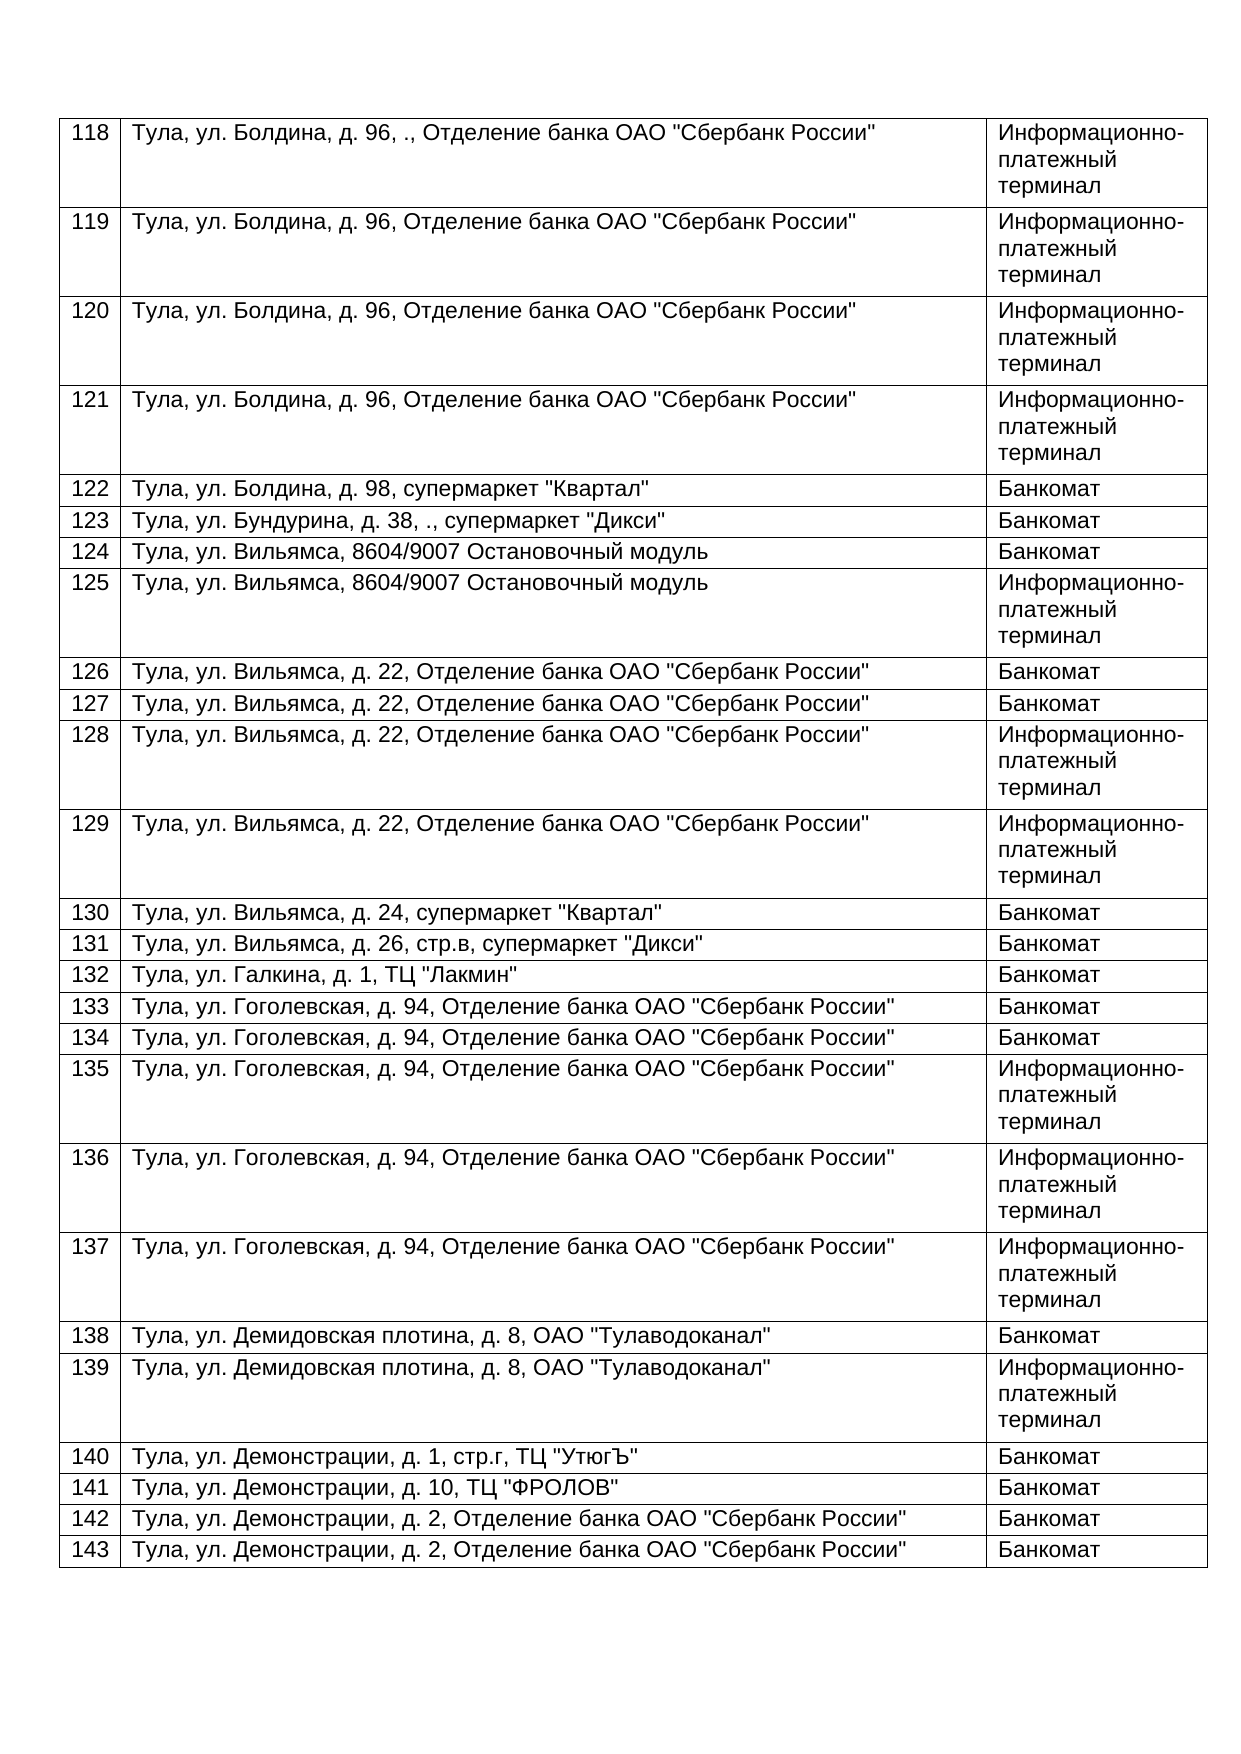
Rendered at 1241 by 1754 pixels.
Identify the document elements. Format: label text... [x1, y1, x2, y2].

table_cell Банкомат [987, 507, 1207, 537]
table_cell Банкомат [987, 961, 1207, 992]
table_cell Тула, ул. Вильямса, д. 22, Отделение банка ОАО "Сбербанк России" [121, 690, 986, 720]
table_cell Банкомат [987, 899, 1207, 929]
table_cell Банкомат [987, 658, 1207, 688]
table_cell Тула, ул. Демонстрации, д. 1, стр.г, ТЦ "УтюгЪ" [121, 1443, 986, 1473]
table_cell Тула, ул. Болдина, д. 96, Отделение банка ОАО "Сбербанк России" [121, 297, 986, 385]
table_cell Тула, ул. Демидовская плотина, д. 8, ОАО "Тулаводоканал" [121, 1322, 986, 1352]
table_cell Тула, ул. Болдина, д. 96, Отделение банка ОАО "Сбербанк России" [121, 386, 986, 474]
table_cell Тула, ул. Болдина, д. 96, ., Отделение банка ОАО "Сбербанк России" [121, 119, 986, 207]
table_cell 139 [60, 1354, 120, 1442]
table_cell Банкомат [987, 1505, 1207, 1535]
table_cell Информационно-платежный терминал [987, 721, 1207, 809]
table_cell 118 [60, 119, 120, 207]
table_cell Банкомат [987, 1536, 1207, 1567]
table_cell Тула, ул. Вильямса, д. 22, Отделение банка ОАО "Сбербанк России" [121, 658, 986, 688]
table_cell Банкомат [987, 1322, 1207, 1352]
table_cell 128 [60, 721, 120, 809]
table_cell Тула, ул. Вильямса, 8604/9007 Остановочный модуль [121, 569, 986, 657]
table_cell Тула, ул. Гоголевская, д. 94, Отделение банка ОАО "Сбербанк России" [121, 1055, 986, 1143]
table_cell 127 [60, 690, 120, 720]
table_cell Тула, ул. Галкина, д. 1, ТЦ "Лакмин" [121, 961, 986, 992]
table_cell 142 [60, 1505, 120, 1535]
table_cell Информационно-платежный терминал [987, 297, 1207, 385]
table_cell Банкомат [987, 690, 1207, 720]
table_cell 124 [60, 538, 120, 568]
table_cell 134 [60, 1024, 120, 1054]
table_cell 126 [60, 658, 120, 688]
table_cell Тула, ул. Болдина, д. 98, супермаркет "Квартал" [121, 475, 986, 506]
table_cell Банкомат [987, 1474, 1207, 1504]
table_cell Тула, ул. Демонстрации, д. 10, ТЦ "ФРОЛОВ" [121, 1474, 986, 1504]
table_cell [121, 1536, 986, 1567]
table_cell Тула, ул. Гоголевская, д. 94, Отделение банка ОАО "Сбербанк России" [121, 1144, 986, 1232]
table_cell Тула, ул. Вильямса, д. 26, стр.в, супермаркет "Дикси" [121, 930, 986, 960]
table_cell 136 [60, 1144, 120, 1232]
table_cell Тула, ул. Вильямса, 8604/9007 Остановочный модуль [121, 538, 986, 568]
table_cell 132 [60, 961, 120, 992]
table_cell Банкомат [987, 1443, 1207, 1473]
table_cell Банкомат [987, 475, 1207, 506]
table_cell 138 [60, 1322, 120, 1352]
table_cell Информационно-платежный терминал [987, 1055, 1207, 1143]
table_cell Банкомат [987, 538, 1207, 568]
table_cell 119 [60, 208, 120, 296]
table_cell 131 [60, 930, 120, 960]
table_cell 130 [60, 899, 120, 929]
table_cell Информационно-платежный терминал [987, 1144, 1207, 1232]
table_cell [121, 1505, 986, 1535]
table_cell 140 [60, 1443, 120, 1473]
table_cell Информационно-платежный терминал [987, 810, 1207, 898]
table_cell 120 [60, 297, 120, 385]
table_cell Банкомат [987, 930, 1207, 960]
table_cell Тула, ул. Вильямса, д. 22, Отделение банка ОАО "Сбербанк России" [121, 721, 986, 809]
table_cell Тула, ул. Вильямса, д. 24, супермаркет "Квартал" [121, 899, 986, 929]
table_cell 137 [60, 1233, 120, 1321]
table_cell 141 [60, 1474, 120, 1504]
table_cell Тула, ул. Демидовская плотина, д. 8, ОАО "Тулаводоканал" [121, 1354, 986, 1442]
table_cell 121 [60, 386, 120, 474]
table_cell Информационно-платежный терминал [987, 1233, 1207, 1321]
table_cell Тула, ул. Бундурина, д. 38, ., супермаркет "Дикси" [121, 507, 986, 537]
table_cell 125 [60, 569, 120, 657]
table_cell 143 [60, 1536, 120, 1567]
table_cell Банкомат [987, 1024, 1207, 1054]
table_cell Информационно-платежный терминал [987, 119, 1207, 207]
table_cell 133 [60, 993, 120, 1023]
table_cell Информационно-платежный терминал [987, 208, 1207, 296]
table_cell Информационно-платежный терминал [987, 569, 1207, 657]
table_cell Тула, ул. Гоголевская, д. 94, Отделение банка ОАО "Сбербанк России" [121, 1233, 986, 1321]
table_cell Информационно-платежный терминал [987, 1354, 1207, 1442]
table_cell 129 [60, 810, 120, 898]
table_cell 135 [60, 1055, 120, 1143]
table_cell Тула, ул. Гоголевская, д. 94, Отделение банка ОАО "Сбербанк России" [121, 1024, 986, 1054]
table_cell 123 [60, 507, 120, 537]
table_cell Информационно-платежный терминал [987, 386, 1207, 474]
table_cell Банкомат [987, 993, 1207, 1023]
table_cell 122 [60, 475, 120, 506]
table_cell Тула, ул. Болдина, д. 96, Отделение банка ОАО "Сбербанк России" [121, 208, 986, 296]
table_cell Тула, ул. Вильямса, д. 22, Отделение банка ОАО "Сбербанк России" [121, 810, 986, 898]
table_cell Тула, ул. Гоголевская, д. 94, Отделение банка ОАО "Сбербанк России" [121, 993, 986, 1023]
